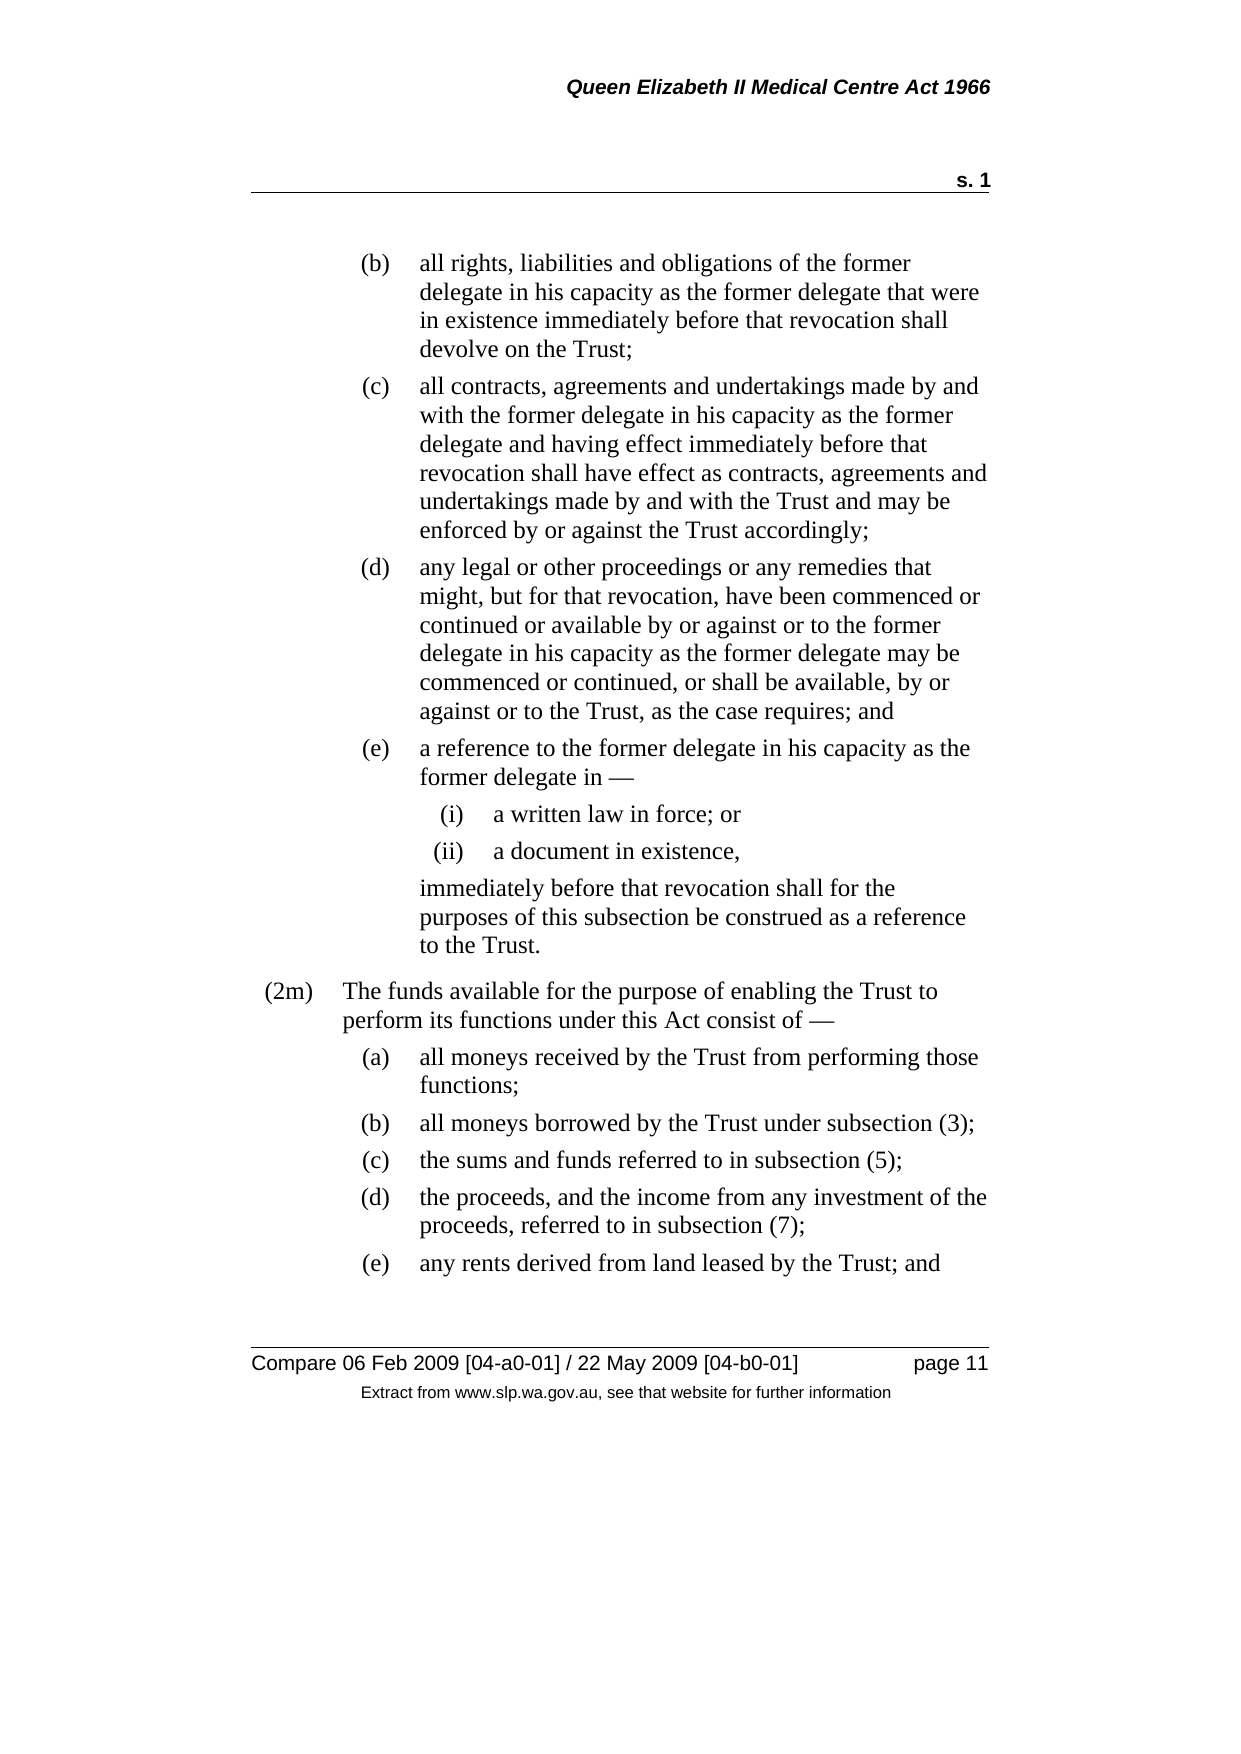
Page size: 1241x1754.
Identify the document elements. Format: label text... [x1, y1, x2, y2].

text (i) a written law in force; or [251, 799, 989, 828]
text immediately before that revocation shall for the purposes of this subsection be construed as a reference to the Trust. [251, 873, 989, 959]
text (c) all contracts, agreements and undertakings made by and with the former delegate in his capacity as the former delegate and having effect immediately before that revocation shall have effect as contracts, agreements and undertakings made by and with the Trust and may be enforced by or against the Trust accordingly; [251, 371, 989, 544]
text (e) any rents derived from land leased by the Trust; and [251, 1248, 989, 1276]
text (a) all moneys received by the Trust from performing those functions; [251, 1042, 989, 1099]
text (e) a reference to the former delegate in his capacity as the former delegate in — [251, 733, 989, 791]
text (d) any legal or other proceedings or any remedies that might, but for that revocation, have been commenced or continued or available by or against or to the former delegate in his capacity as the former delegate may be commenced or continued, or shall be available, by or against or to the Trust, as the case requires; and [251, 552, 989, 725]
text (ii) a document in existence, [251, 836, 989, 865]
text (b) all moneys borrowed by the Trust under subsection (3); [251, 1108, 989, 1136]
text (b) all rights, liabilities and obligations of the former delegate in his capacity as the former delegate that were in existence immediately before that revocation shall devolve on the Trust; [251, 248, 989, 363]
text (c) the sums and funds referred to in subsection (5); [251, 1145, 989, 1173]
text (d) the proceeds, and the income from any investment of the proceeds, referred to in subsection (7); [251, 1182, 989, 1239]
text (2m) The funds available for the purpose of enabling the Trust to perform its functions under this Act consist of — [251, 976, 989, 1033]
